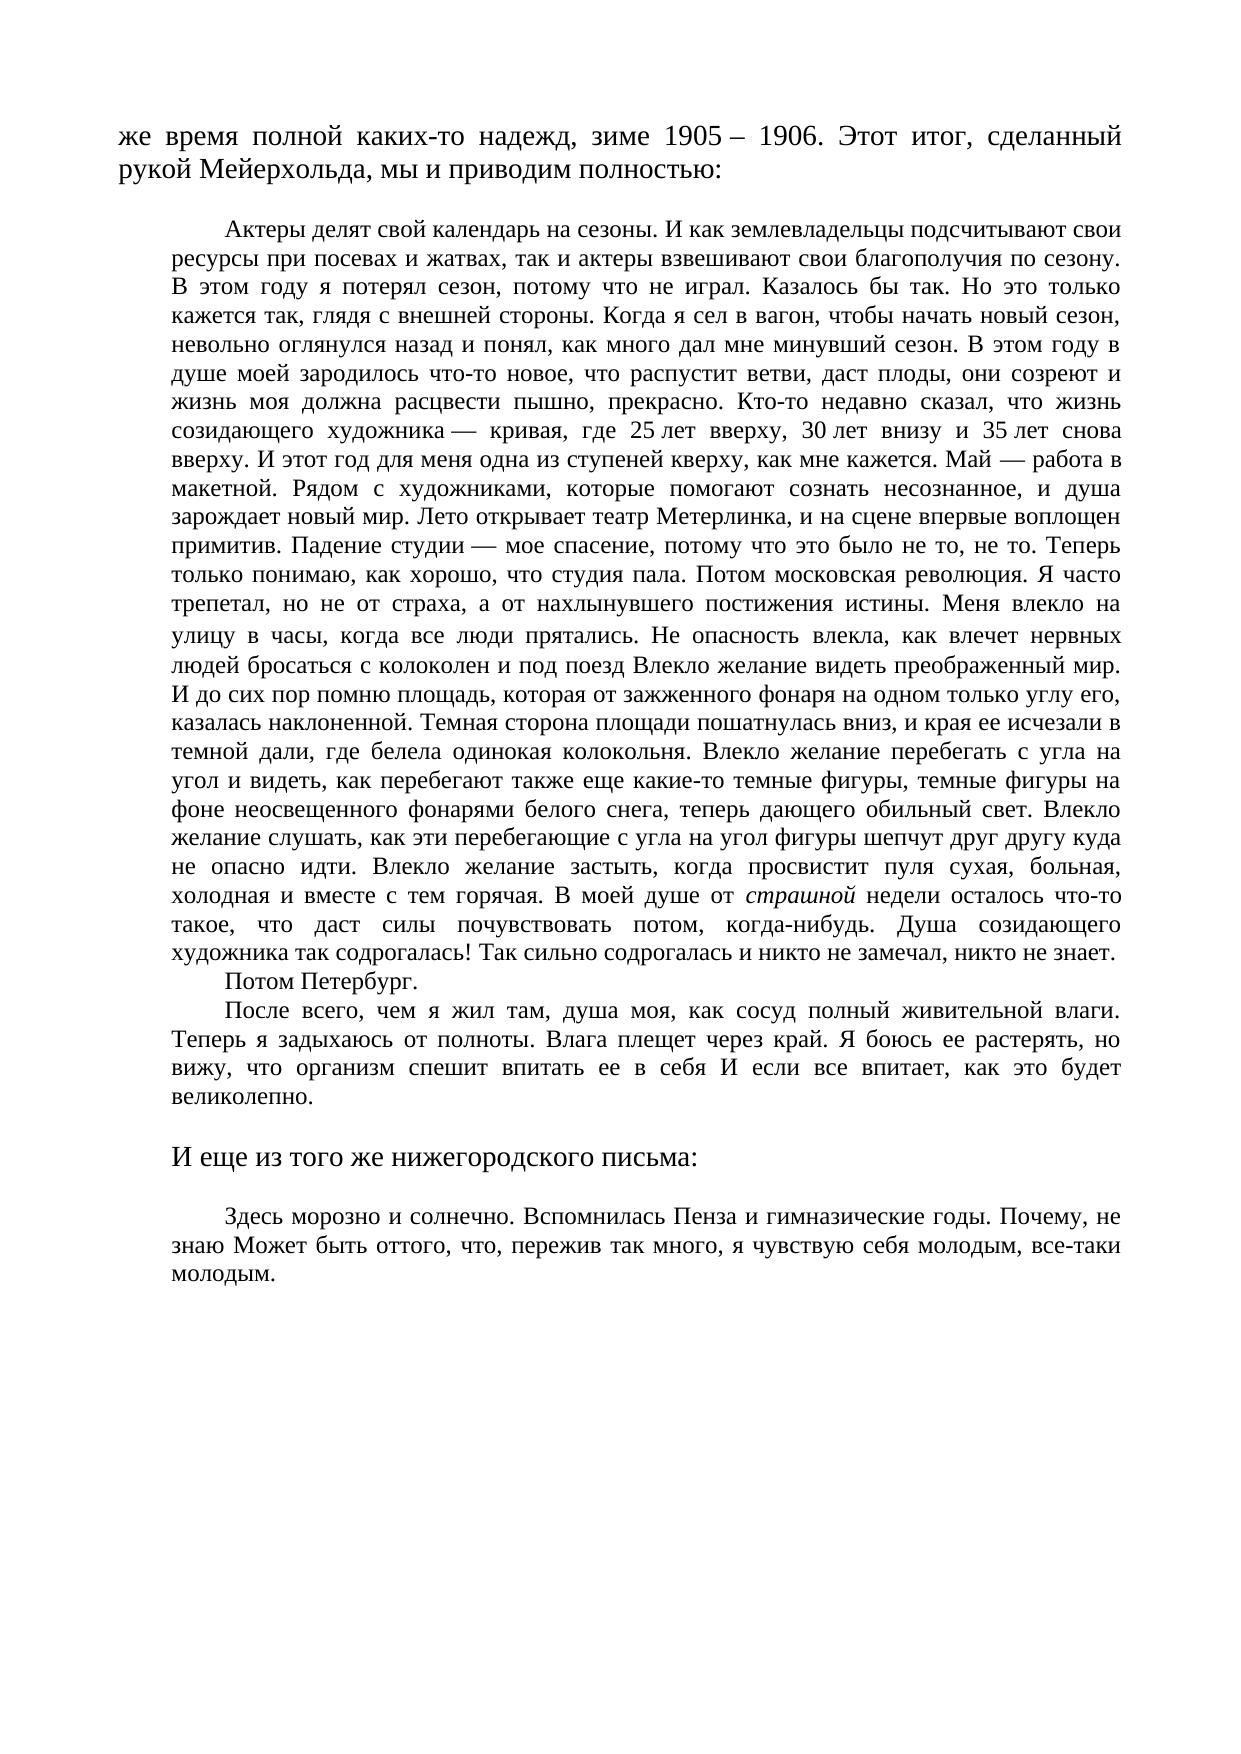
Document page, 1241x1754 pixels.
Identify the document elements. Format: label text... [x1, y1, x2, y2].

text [118, 118, 1122, 185]
text Здесь морозно и солнечно. Вспомнилась Пенза и гимназические годы. Почему, не знаю Может быть оттого, что, пережив так много, я чувствую себя молодым, все-таки молодым. [171, 1201, 1122, 1287]
text После всего, чем я жил там, душа моя, как сосуд полный живительной влаги. Теперь я задыхаюсь от полноты. Влага плещет через край. Я боюсь ее растерять, но вижу, что организм спешит впитать ее в себя И если все впитает, как это будет великолепно. [171, 995, 1122, 1110]
text Актеры делят свой календарь на сезоны. И как землевладельцы подсчитывают свои ресурсы при посевах и жатвах, так и актеры взвешивают свои благополучия по сезону. В этом году я потерял сезон, потому что не играл. Казалось бы так. Но это только кажется так, глядя с внешней стороны. Когда я сел в вагон, чтобы начать новый сезон, невольно оглянулся назад и понял, как много дал мне минувший сезон. В этом году в душе моей зародилось что-то новое, что распустит ветви, даст плоды, они созреют и жизнь моя должна расцвести пышно, прекрасно. Кто-то недавно сказал, что жизнь созидающего художника — кривая, где 25 лет вверху, 30 лет внизу и 35 лет снова вверху. И этот год для меня одна из ступеней кверху, как мне кажется. Май — работа в макетной. Рядом с художниками, которые помогают сознать несознанное, и душа зарождает новый мир. Лето открывает театр Метерлинка, и на сцене впервые воплощен примитив. Падение студии — мое спасение, потому что это было не то, не то. Теперь только понимаю, как хорошо, что студия пала. Потом московская революция. Я часто трепетал, но не от страха, а от нахлынувшего постижения истины. Меня влекло на улицу в часы, когда все люди прятались. Не опасность {222} влекла, как влечет нервных людей бросаться с колоколен и под поезд Влекло желание видеть преображенный мир. И до сих пор помню площадь, которая от зажженного фонаря на одном только углу его, казалась наклоненной. Темная сторона площади пошатнулась вниз, и края ее исчезали в темной дали, где белела одинокая колокольня. Влекло желание перебегать с угла на угол и видеть, как перебегают также еще какие-то темные фигуры, темные фигуры на фоне неосвещенного фонарями белого снега, теперь дающего обильный свет. Влекло желание слушать, как эти перебегающие с угла на угол фигуры шепчут друг другу куда не опасно идти. Влекло желание застыть, когда просвистит пуля сухая, больная, холодная и вместе с тем горячая. В моей душе от страшной недели осталось что-то такое, что даст силы почувствовать потом, когда-нибудь. Душа созидающего художника так содрогалась! Так сильно содрогалась и никто не замечал, никто не знает. [171, 214, 1122, 966]
text И еще из того же нижегородского письма: [118, 1139, 1122, 1172]
text Потом Петербург. [171, 966, 1122, 995]
